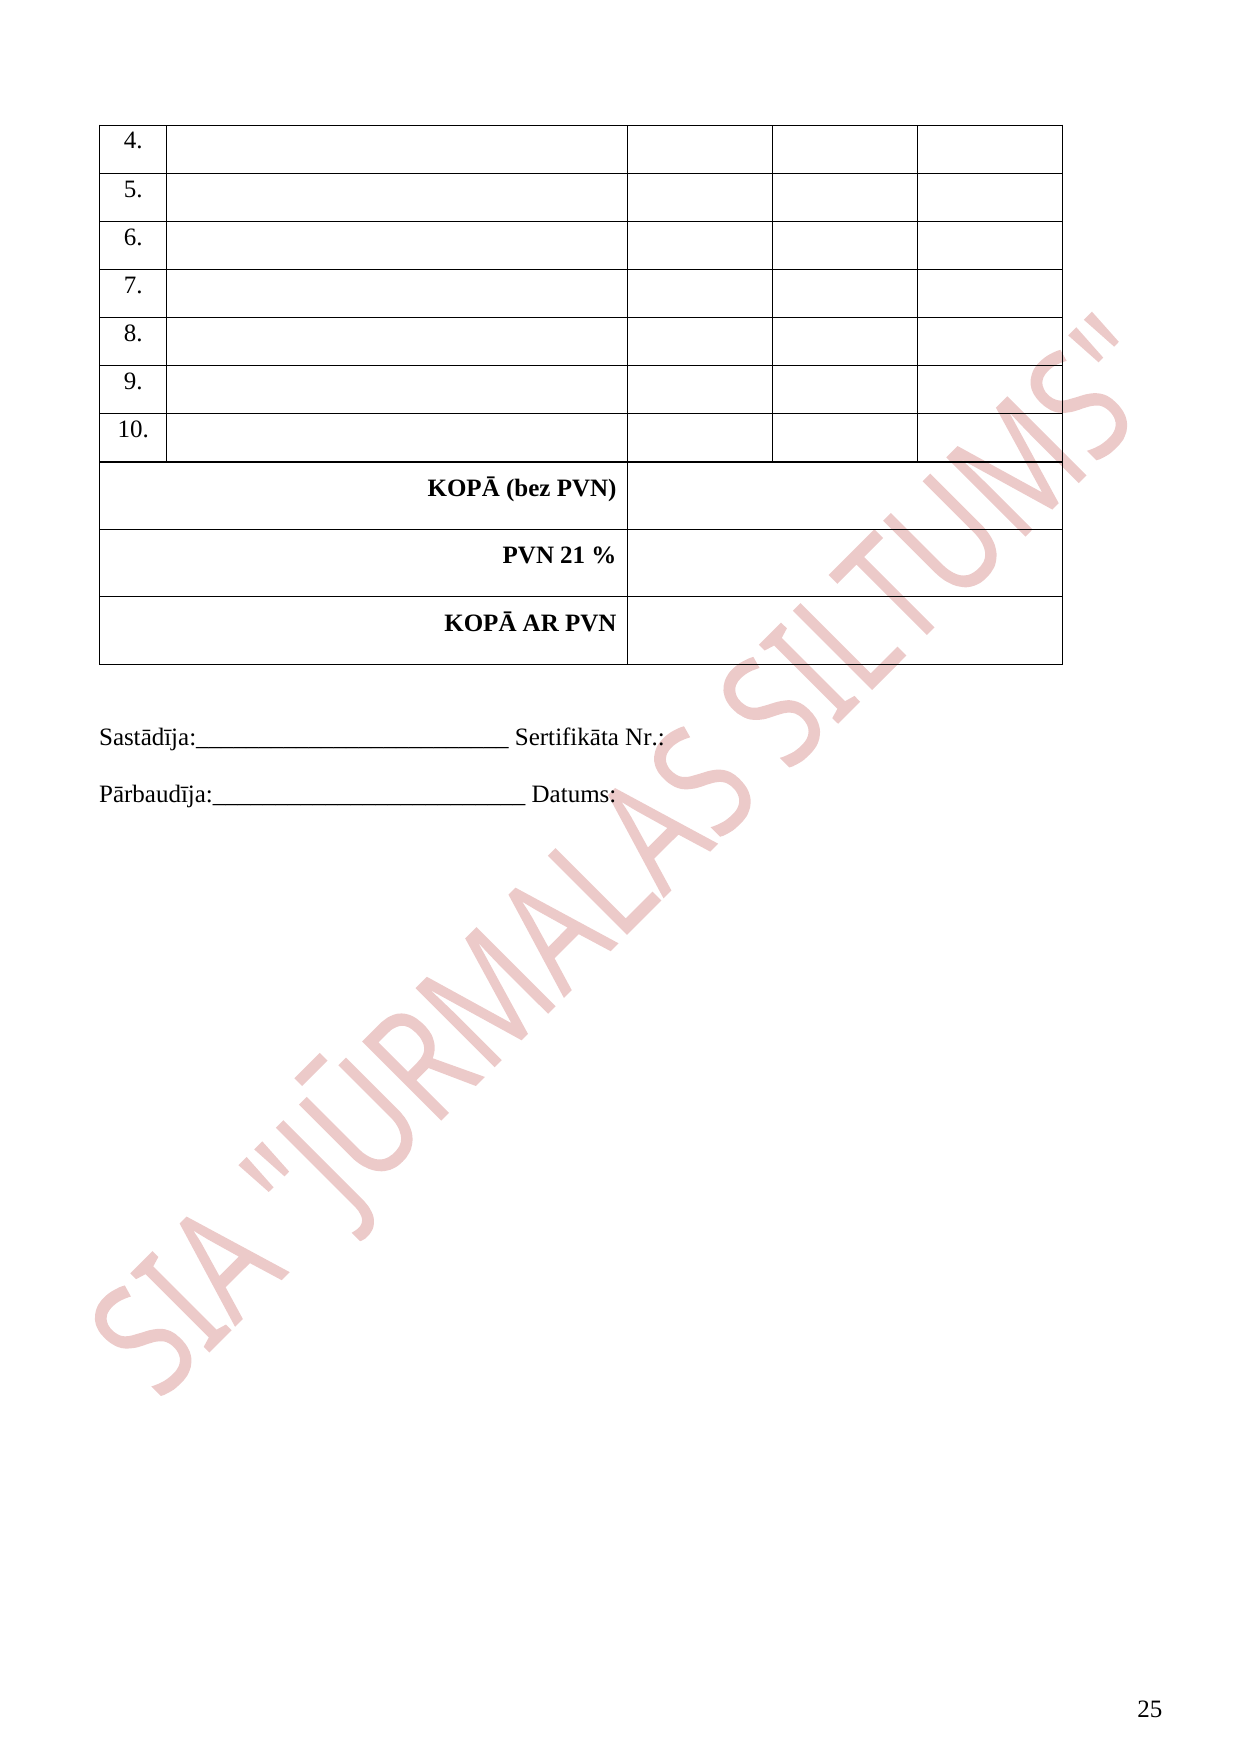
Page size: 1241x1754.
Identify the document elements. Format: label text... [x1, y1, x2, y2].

table_cell [773, 414, 917, 461]
table_cell [628, 222, 772, 269]
table_cell [628, 463, 1062, 529]
table_cell 7. [100, 270, 166, 317]
table_cell 6. [100, 222, 166, 269]
table_cell [167, 318, 627, 365]
table_cell PVN 21 % [100, 530, 627, 596]
table_cell 4. [100, 126, 166, 173]
table_cell [773, 270, 917, 317]
table_cell [918, 126, 1062, 173]
table_cell [628, 318, 772, 365]
table_cell [773, 174, 917, 221]
table_cell [773, 366, 917, 413]
table_cell [628, 126, 772, 173]
table_cell [167, 270, 627, 317]
table_cell KOPĀ AR PVN [100, 597, 627, 663]
table_cell 5. [100, 174, 166, 221]
table_cell [918, 318, 1062, 365]
table_cell [628, 530, 1062, 596]
table_cell [167, 174, 627, 221]
table_cell [918, 270, 1062, 317]
table_cell [628, 597, 1062, 663]
table_cell [918, 366, 1062, 413]
table_cell [167, 414, 627, 461]
table_cell 9. [100, 366, 166, 413]
table_cell [773, 318, 917, 365]
table_cell [918, 414, 1062, 461]
table_cell 8. [100, 318, 166, 365]
table_cell [628, 366, 772, 413]
table_cell [167, 126, 627, 173]
table_cell [167, 222, 627, 269]
table_cell [918, 174, 1062, 221]
text Pārbaudīja:_________________________ Datums: [99, 779, 1162, 808]
table_cell [773, 126, 917, 173]
table_cell [773, 222, 917, 269]
table_cell [628, 270, 772, 317]
table_cell [628, 174, 772, 221]
table_cell KOPĀ (bez PVN) [100, 463, 627, 529]
table_cell [628, 414, 772, 461]
table_cell 10. [100, 414, 166, 461]
table_cell [918, 222, 1062, 269]
text Sastādīja:_________________________ Sertifikāta Nr.: [99, 722, 1162, 751]
table_cell [167, 366, 627, 413]
